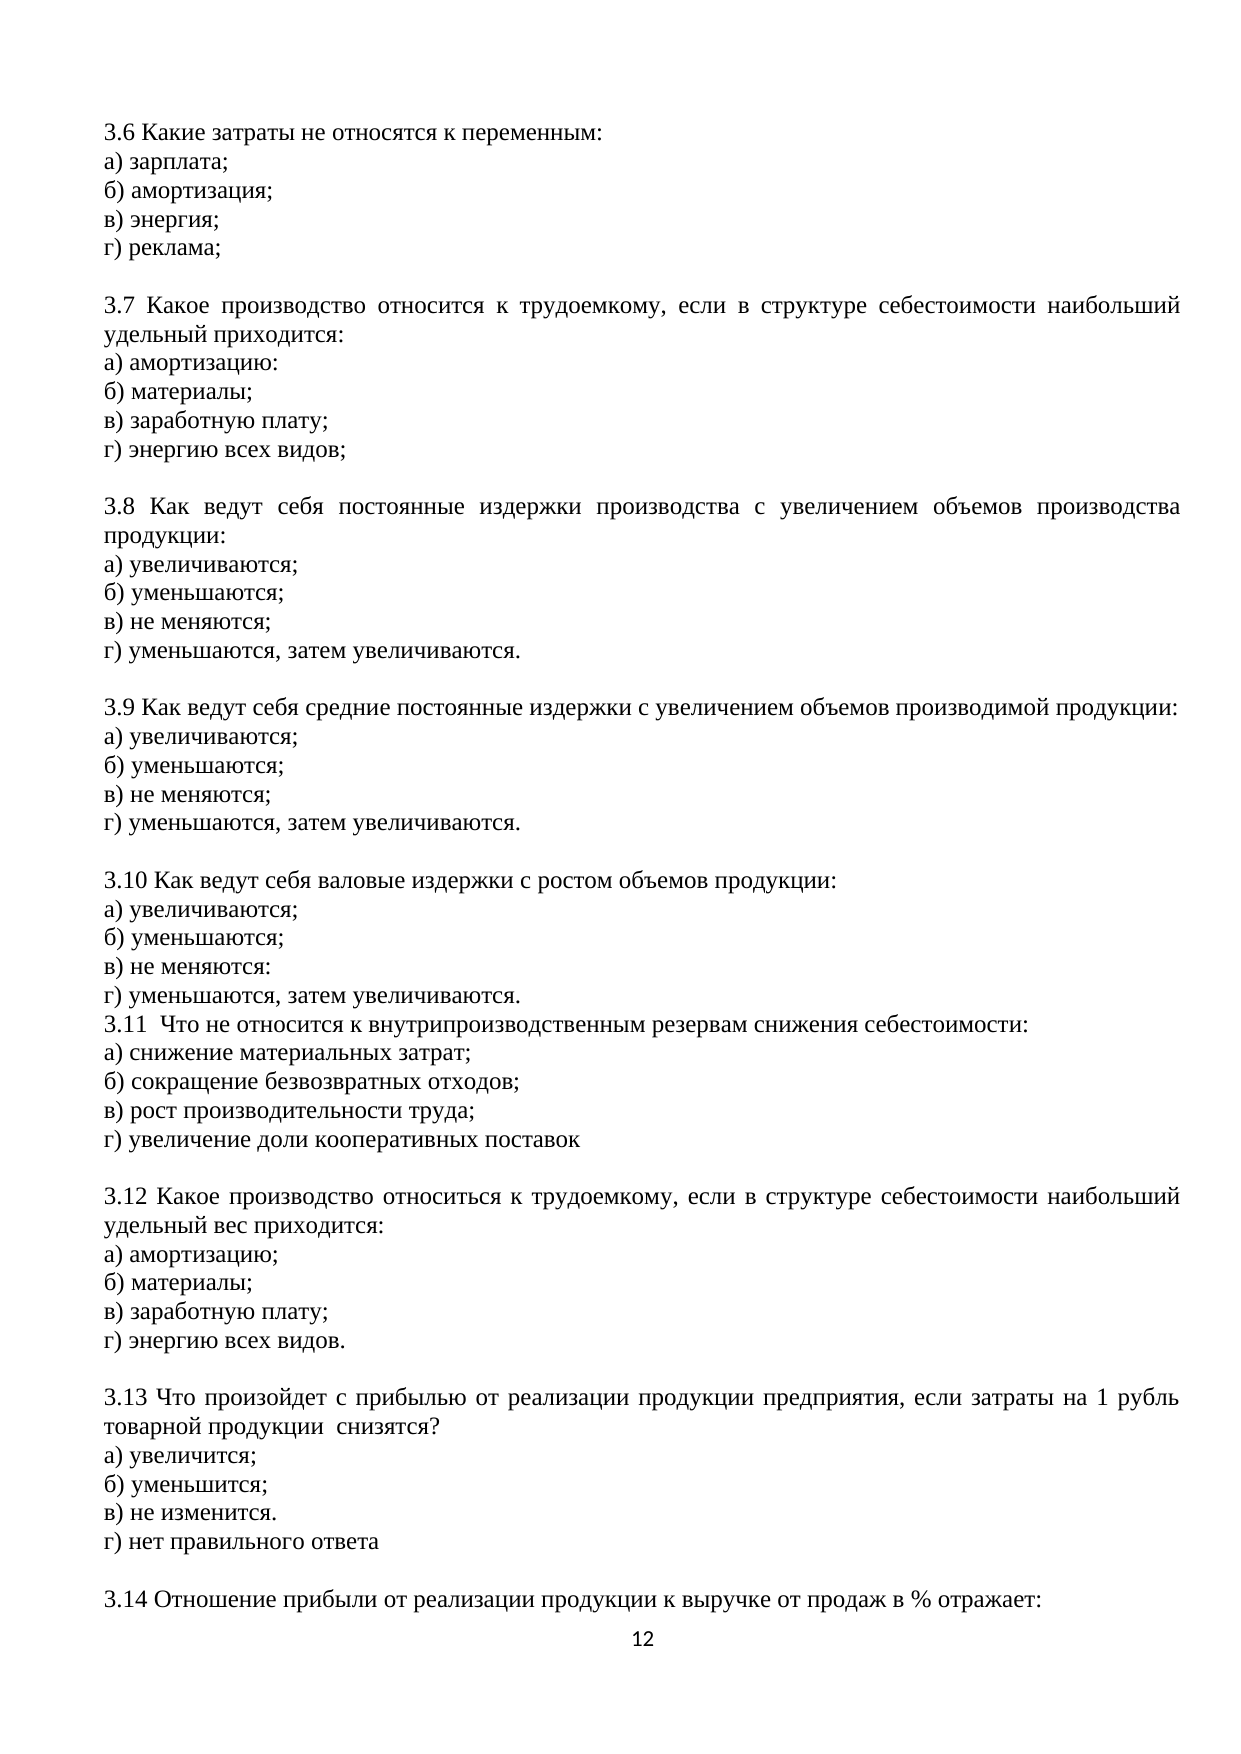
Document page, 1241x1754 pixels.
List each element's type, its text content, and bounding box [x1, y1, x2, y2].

text в) рост производительности труда; [103, 1095, 1181, 1124]
text 3.14 Отношение прибыли от реализации продукции к выручке от продаж в % отражает: [103, 1584, 1181, 1612]
text а) снижение материальных затрат; [103, 1037, 1181, 1066]
text г) уменьшаются, затем увеличиваются. [103, 807, 1181, 836]
text 3.13 Что произойдет с прибылью от реализации продукции предприятия, если затраты на 1 рубль товарной продукции снизятся? [103, 1382, 1181, 1440]
text 3.12 Какое производство относиться к трудоемкому, если в структуре себестоимости наибольший удельный вес приходится: [103, 1181, 1181, 1239]
text г) уменьшаются, затем увеличиваются. [103, 980, 1181, 1009]
text 3.7 Какое производство относится к трудоемкому, если в структуре себестоимости наибольший удельный приходится: [103, 290, 1181, 347]
text б) уменьшаются; [103, 922, 1181, 951]
text в) не меняются: [103, 951, 1181, 980]
text в) энергия; [103, 204, 1181, 232]
text г) энергию всех видов. [103, 1325, 1181, 1354]
text г) нет правильного ответа [103, 1526, 1181, 1555]
text а) увеличиваются; [103, 549, 1181, 577]
text в) не меняются; [103, 606, 1181, 635]
text г) реклама; [103, 232, 1181, 261]
text в) заработную плату; [103, 405, 1181, 434]
text б) уменьшаются; [103, 577, 1181, 606]
text 3.8 Как ведут себя постоянные издержки производства с увеличением объемов производства продукции: [103, 491, 1181, 549]
text г) энергию всех видов; [103, 434, 1181, 462]
text а) зарплата; [103, 146, 1181, 175]
text а) увеличиваются; [103, 721, 1181, 750]
text б) уменьшаются; [103, 750, 1181, 779]
text г) увеличение доли кооперативных поставок [103, 1124, 1181, 1152]
text 3.9 Как ведут себя средние постоянные издержки с увеличением объемов производимой продукции: [103, 692, 1181, 721]
text г) уменьшаются, затем увеличиваются. [103, 635, 1181, 664]
text а) амортизацию; [103, 1239, 1181, 1267]
text в) не меняются; [103, 779, 1181, 807]
text а) увеличиваются; [103, 894, 1181, 922]
text а) увеличится; [103, 1440, 1181, 1469]
text 3.10 Как ведут себя валовые издержки с ростом объемов продукции: [103, 865, 1181, 894]
text 3.6 Какие затраты не относятся к переменным: [103, 117, 1181, 146]
text б) уменьшится; [103, 1469, 1181, 1497]
text б) материалы; [103, 376, 1181, 405]
text б) сокращение безвозвратных отходов; [103, 1066, 1181, 1095]
text б) амортизация; [103, 175, 1181, 204]
text в) не изменится. [103, 1497, 1181, 1526]
text в) заработную плату; [103, 1296, 1181, 1325]
text б) материалы; [103, 1267, 1181, 1296]
text а) амортизацию: [103, 347, 1181, 376]
text 3.11 Что не относится к внутрипроизводственным резервам снижения себестоимости: [103, 1009, 1181, 1037]
